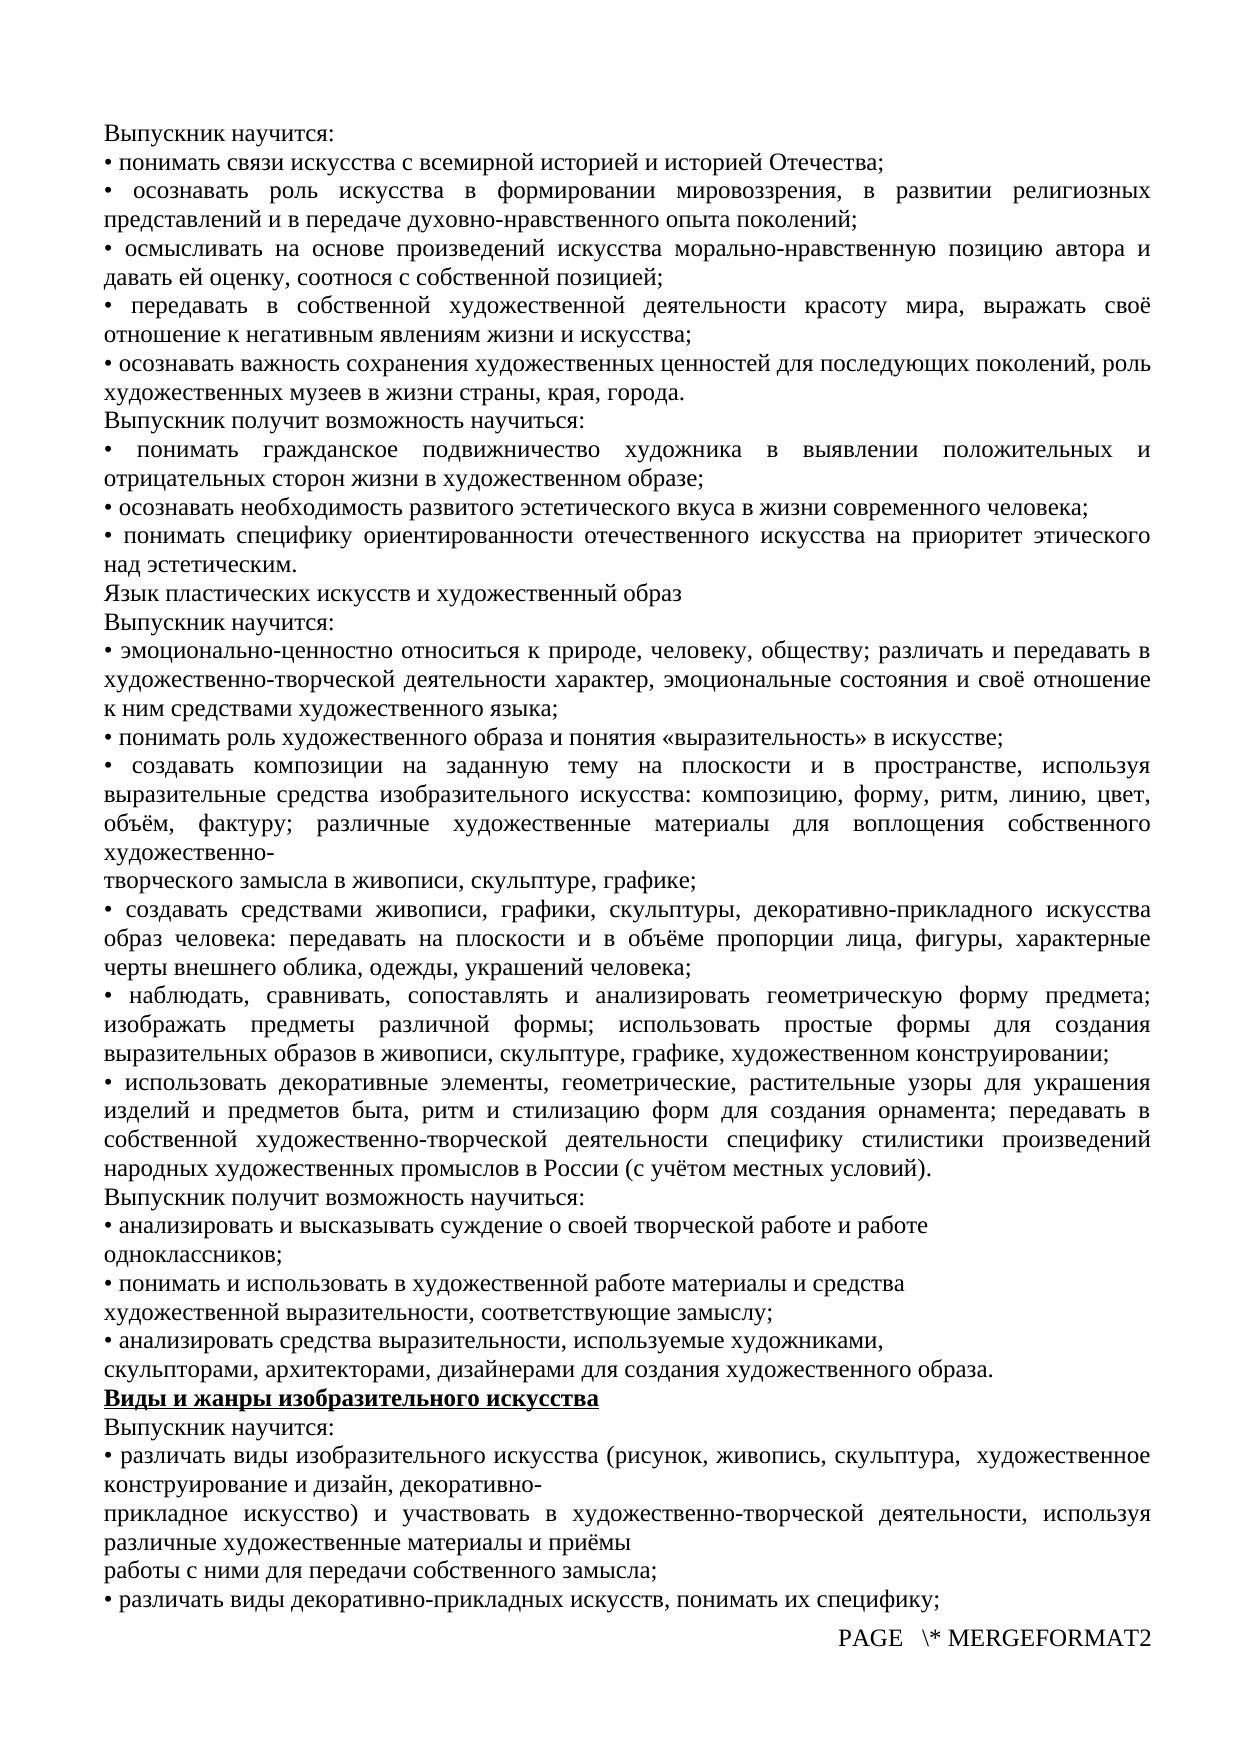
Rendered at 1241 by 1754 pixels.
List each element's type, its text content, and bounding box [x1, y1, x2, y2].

text • осознавать роль искусства в формировании мировоззрения, в развитии религиозных представлений и в передаче духовно-нравственного опыта поколений; [103, 176, 1152, 233]
text • эмоционально-ценностно относиться к природе, человеку, обществу; различать и передавать в художественно-творческой деятельности характер, эмоциональные состояния и своё отношение к ним средствами художественного языка; [103, 636, 1152, 722]
text • понимать связи искусства с всемирной историей и историей Отечества; [103, 147, 1152, 176]
text • понимать специфику ориентированности отечественного искусства на приоритет этического над эстетическим. [103, 521, 1152, 578]
text • использовать декоративные элементы, геометрические, растительные узоры для украшения изделий и предметов быта, ритм и стилизацию форм для создания орнамента; передавать в собственной художественно-творческой деятельности специфику стилистики произведений народных художественных промыслов в России (с учётом местных условий). [103, 1067, 1152, 1182]
text • осознавать необходимость развитого эстетического вкуса в жизни современного человека; [103, 492, 1152, 521]
text • наблюдать, сравнивать, сопоставлять и анализировать геометрическую форму предмета; изображать предметы различной формы; использовать простые формы для создания выразительных образов в живописи, скульптуре, графике, художественном конструировании; [103, 981, 1152, 1067]
text • понимать гражданское подвижничество художника в выявлении положительных и отрицательных сторон жизни в художественном образе; [103, 434, 1152, 492]
text • передавать в собственной художественной деятельности красоту мира, выражать своё отношение к негативным явлениям жизни и искусства; [103, 291, 1152, 348]
text Выпускник научится: [103, 607, 1152, 636]
text • понимать и использовать в художественной работе материалы и средства [103, 1268, 1152, 1297]
text • различать виды декоративно-прикладных искусств, понимать их специфику; [103, 1584, 1152, 1613]
text Выпускник научится: [103, 118, 1152, 147]
text • осмысливать на основе произведений искусства морально-нравственную позицию автора и давать ей оценку, соотнося с собственной позицией; [103, 233, 1152, 291]
text прикладное искусство) и участвовать в художественно-творческой деятельности, используя различные художественные материалы и приёмы [103, 1498, 1152, 1556]
text творческого замысла в живописи, скульптуре, графике; [103, 866, 1152, 894]
text Выпускник научится: [103, 1412, 1152, 1441]
text • анализировать и высказывать суждение о своей творческой работе и работе [103, 1211, 1152, 1239]
text • различать виды изобразительного искусства (рисунок, живопись, скульптура, художественное конструирование и дизайн, декоративно- [103, 1441, 1152, 1498]
text Выпускник получит возможность научиться: [103, 406, 1152, 434]
text работы с ними для передачи собственного замысла; [103, 1556, 1152, 1584]
text • осознавать важность сохранения художественных ценностей для последующих поколений, роль художественных музеев в жизни страны, края, города. [103, 348, 1152, 406]
text Язык пластических искусств и художественный образ [103, 578, 1152, 607]
text художественной выразительности, соответствующие замыслу; [103, 1297, 1152, 1326]
text скульпторами, архитекторами, дизайнерами для создания художественного образа. [103, 1354, 1152, 1383]
text Выпускник получит возможность научиться: [103, 1182, 1152, 1211]
text Виды и жанры изобразительного искусства [103, 1383, 1152, 1412]
text одноклассников; [103, 1239, 1152, 1268]
text • создавать средствами живописи, графики, скульптуры, декоративно-прикладного искусства образ человека: передавать на плоскости и в объёме пропорции лица, фигуры, характерные черты внешнего облика, одежды, украшений человека; [103, 894, 1152, 981]
text • понимать роль художественного образа и понятия «выразительность» в искусстве; [103, 722, 1152, 751]
text • анализировать средства выразительности, используемые художниками, [103, 1326, 1152, 1354]
text • создавать композиции на заданную тему на плоскости и в пространстве, используя выразительные средства изобразительного искусства: композицию, форму, ритм, линию, цвет, объём, фактуру; различные художественные материалы для воплощения собственного художественно- [103, 751, 1152, 866]
